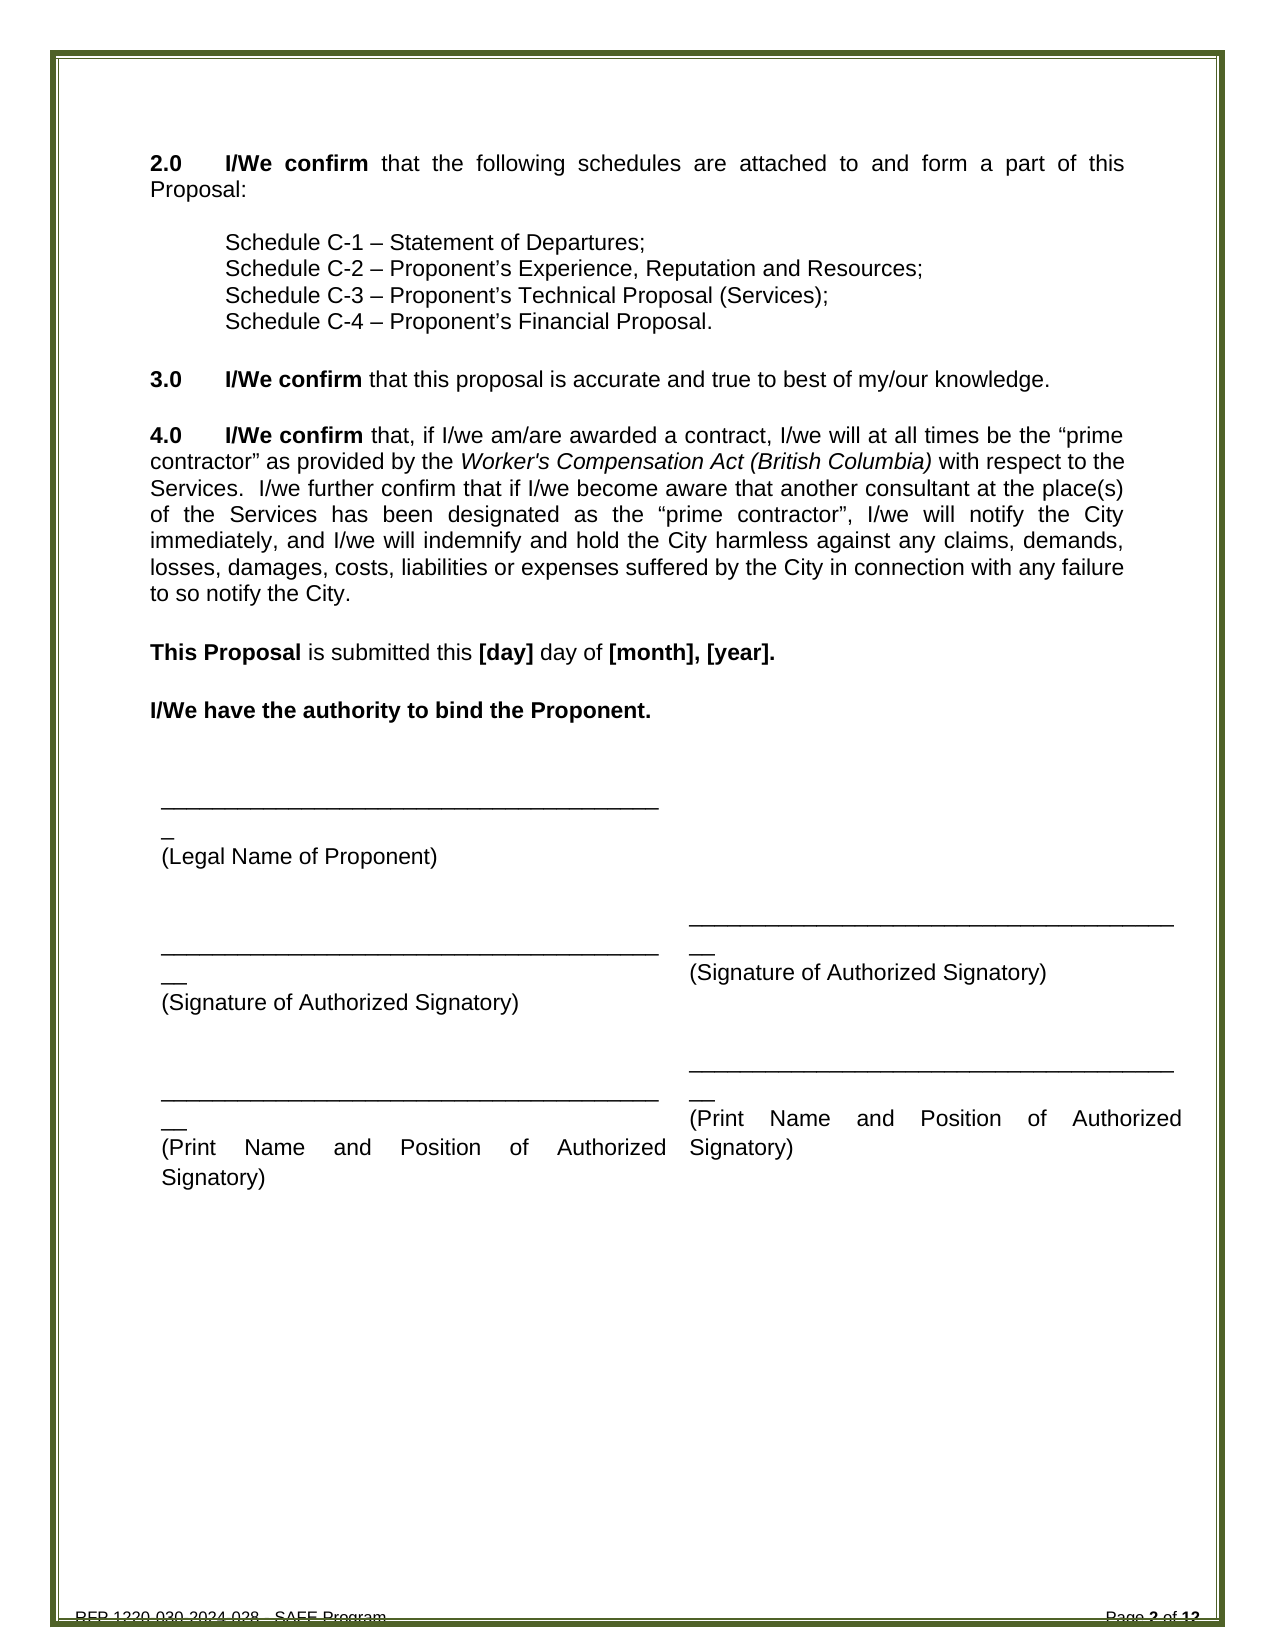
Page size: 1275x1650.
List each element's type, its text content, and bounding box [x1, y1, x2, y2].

text 4.0 I/We confirm that, if I/we am/are awarded a contract, I/we will at all times be the “prime contractor” as provided by the Worker's Compensation Act (British Columbia) with respect to the Services. I/we further confirm that if I/we become aware that another consultant at the place(s) of the Services has been designated as the “prime contractor”, I/we will notify the City immediately, and I/we will indemnify and hold the City harmless against any claims, demands, losses, damages, costs, liabilities or expenses suffered by the City in connection with any failure to so notify the City. [150, 422, 1125, 606]
text Schedule C-1 – Statement of Departures; [225, 229, 1125, 255]
table_header ________________________________________ (Legal Name of Proponent) _________________________________________ (Signature of Authorized Signatory) _________________________________________ (Print Name and Position of Authorized Signatory) [150, 752, 678, 1190]
text This Proposal is submitted this [day] day of [month], [year]. [150, 636, 1125, 665]
table_header ________________________________________ (Signature of Authorized Signatory) ________________________________________ (Print Name and Position of Authorized Signatory) [678, 752, 1194, 1190]
text 3.0 I/We confirm that this proposal is accurate and true to best of my/our knowledge. [150, 364, 1125, 393]
list I/We confirm that the following schedules are attached to and form a part of this Proposal: [150, 150, 1125, 203]
text Schedule C-4 – Proponent’s Financial Proposal. [225, 308, 1125, 334]
text Schedule C-3 – Proponent’s Technical Proposal (Services); [225, 282, 1125, 308]
text Schedule C-2 – Proponent’s Experience, Reputation and Resources; [225, 255, 1125, 282]
text I/We have the authority to bind the Proponent. [150, 694, 1125, 723]
